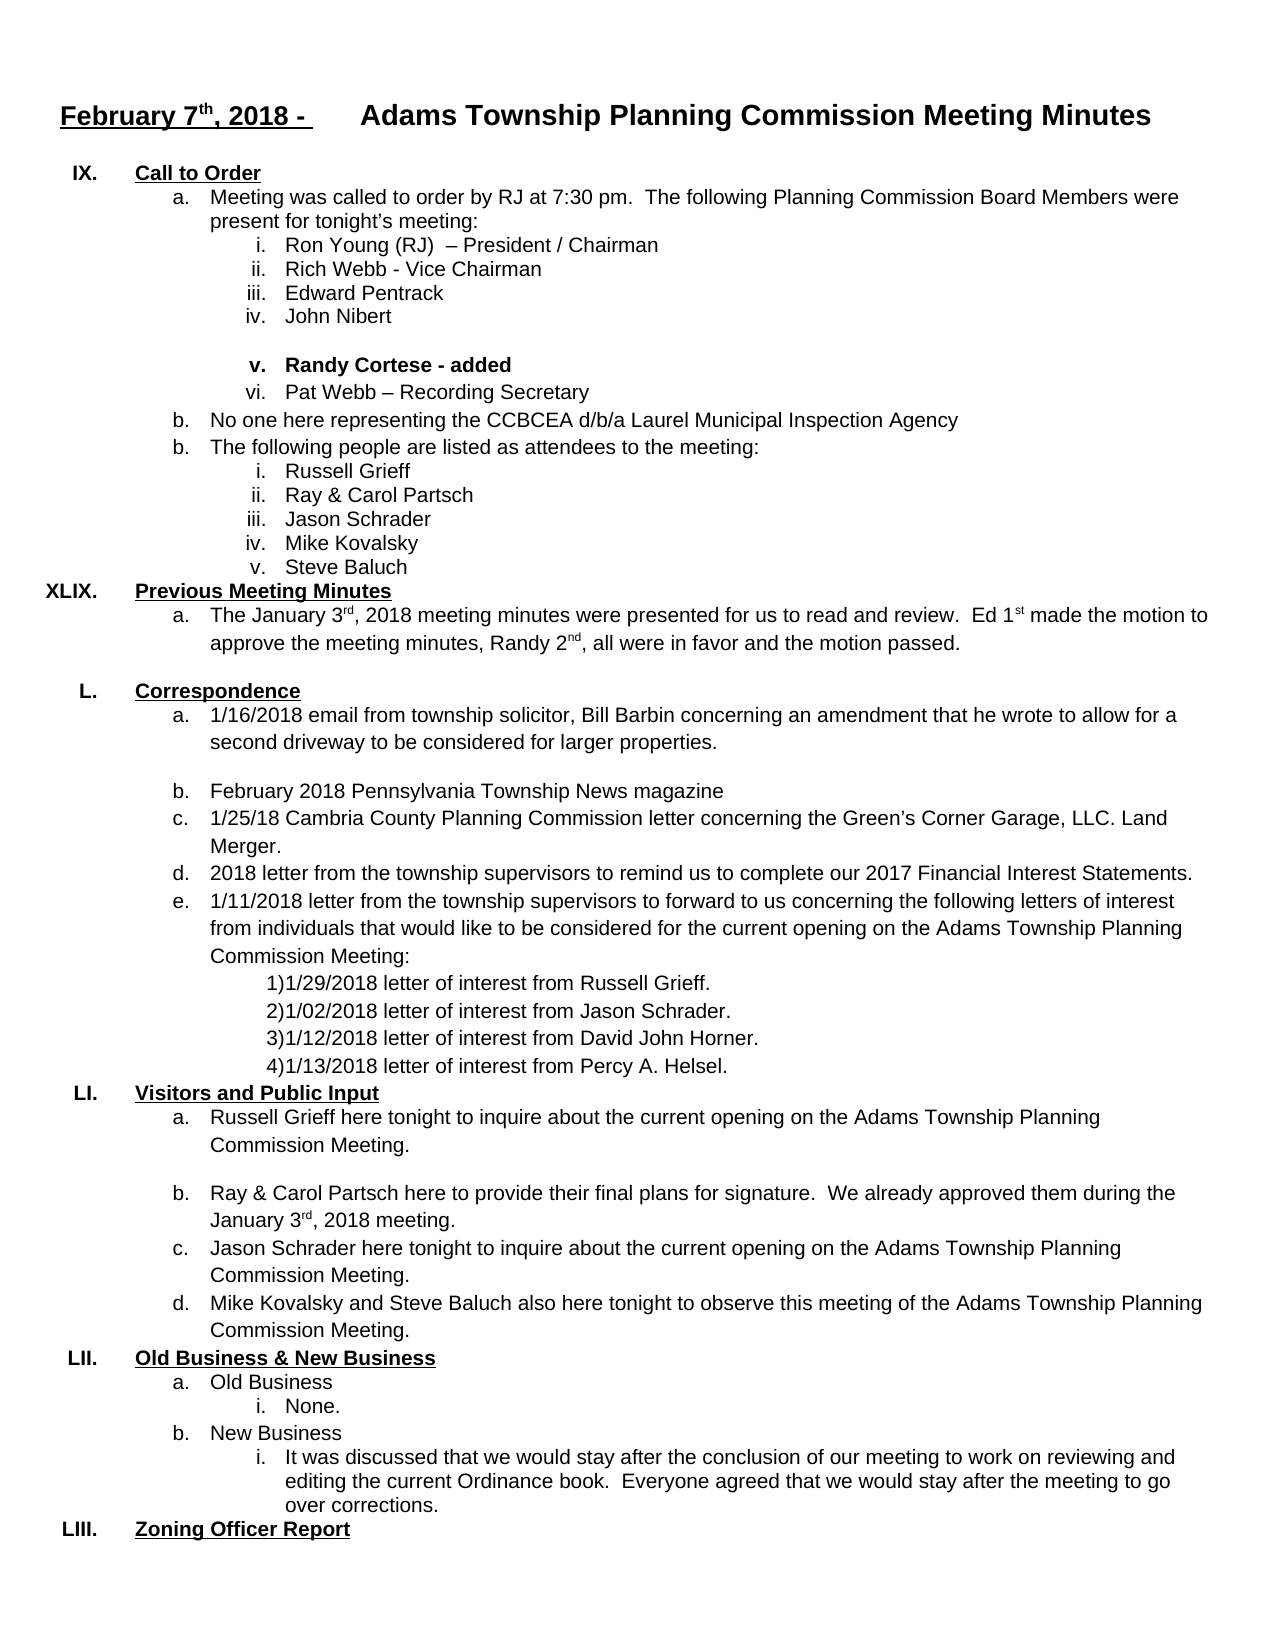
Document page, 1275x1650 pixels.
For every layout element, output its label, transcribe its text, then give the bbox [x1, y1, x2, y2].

list The January 3rd, 2018 meeting minutes were presented for us to read and review. Ed 1st made the motion to approve the meeting minutes, Randy 2nd, all were in favor and the motion passed. [172, 603, 1215, 654]
list Ray & Carol Partsch [266, 483, 1215, 507]
list Jason Schrader [266, 507, 1215, 531]
list Russell Grieff here tonight to inquire about the current opening on the Adams Township Planning Commission Meeting. [172, 1105, 1215, 1156]
list Ron Young (RJ) – President / Chairman [266, 232, 1215, 256]
list Edward Pentrack [266, 280, 1215, 304]
list Russell Grieff [266, 459, 1215, 483]
list Ray & Carol Partsch here to provide their final plans for signature. We already approved them during the January 3rd, 2018 meeting. [172, 1181, 1215, 1232]
list Correspondence [97, 679, 1215, 703]
list Rich Webb - Vice Chairman [266, 256, 1215, 280]
list 1/25/18 Cambria County Planning Commission letter concerning the Green’s Corner Garage, LLC. Land Merger. [172, 806, 1215, 857]
list Call to Order [97, 161, 1215, 184]
list 1/02/2018 letter of interest from Jason Schrader. [266, 998, 1215, 1022]
list The following people are listed as attendees to the meeting: [172, 435, 1215, 459]
list John Nibert [266, 304, 1215, 328]
list Zoning Officer Report [97, 1517, 1215, 1541]
list 1/13/2018 letter of interest from Percy A. Helsel. [266, 1053, 1215, 1077]
list 1/12/2018 letter of interest from David John Horner. [266, 1026, 1215, 1050]
list 1/29/2018 letter of interest from Russell Grieff. [266, 971, 1215, 995]
list Pat Webb – Recording Secretary [266, 380, 1215, 404]
list Visitors and Public Input [97, 1081, 1215, 1105]
list Previous Meeting Minutes [97, 579, 1215, 603]
list Mike Kovalsky and Steve Baluch also here tonight to observe this meeting of the Adams Township Planning Commission Meeting. [172, 1291, 1215, 1342]
list Steve Baluch [266, 555, 1215, 579]
list New Business [172, 1421, 1215, 1445]
list Meeting was called to order by RJ at 7:30 pm. The following Planning Commission Board Members were present for tonight’s meeting: [172, 184, 1215, 232]
list Randy Cortese - added [266, 353, 1215, 377]
list None. [266, 1394, 1215, 1418]
list Old Business [172, 1370, 1215, 1394]
list 1/16/2018 email from township solicitor, Bill Barbin concerning an amendment that he wrote to allow for a second driveway to be considered for larger properties. [172, 703, 1215, 754]
list It was discussed that we would stay after the conclusion of our meeting to work on reviewing and editing the current Ordinance book. Everyone agreed that we would stay after the meeting to go over corrections. [266, 1445, 1215, 1517]
list Mike Kovalsky [266, 531, 1215, 555]
list Jason Schrader here tonight to inquire about the current opening on the Adams Township Planning Commission Meeting. [172, 1236, 1215, 1287]
list February 2018 Pennsylvania Township News magazine [172, 778, 1215, 802]
text February 7th, 2018 - Adams Township Planning Commission Meeting Minutes [60, 98, 1215, 131]
list Old Business & New Business [97, 1346, 1215, 1370]
list No one here representing the CCBCEA d/b/a Laurel Municipal Inspection Agency [172, 408, 1215, 432]
list 1/11/2018 letter from the township supervisors to forward to us concerning the following letters of interest from individuals that would like to be considered for the current opening on the Adams Township Planning Commission Meeting: [172, 888, 1215, 967]
list 2018 letter from the township supervisors to remind us to complete our 2017 Financial Interest Statements. [172, 861, 1215, 885]
